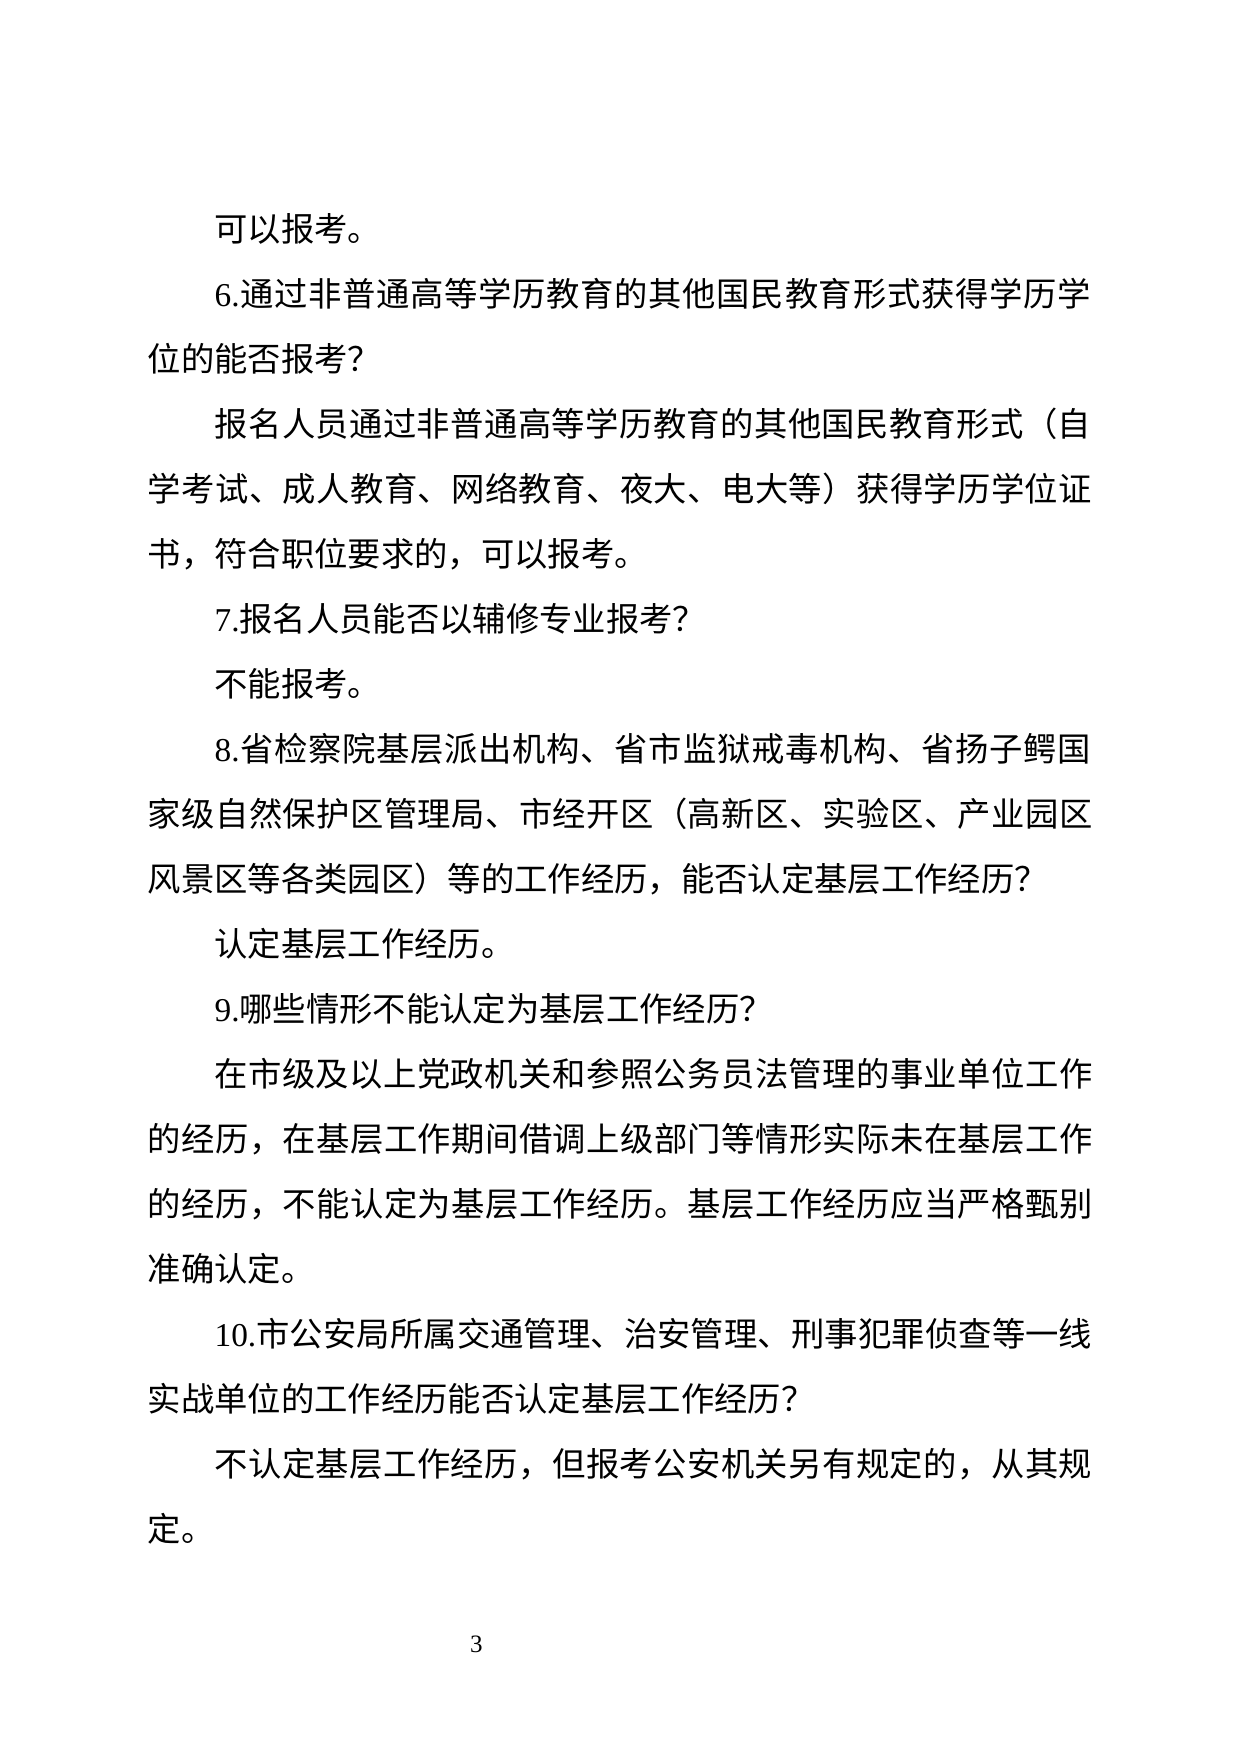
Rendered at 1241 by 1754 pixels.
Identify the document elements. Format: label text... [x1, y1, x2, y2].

text 7.报名人员能否以辅修专业报考？ [148, 584, 1093, 649]
text 可以报考。 [148, 194, 1093, 259]
text 10.市公安局所属交通管理、治安管理、刑事犯罪侦查等一线实战单位的工作经历能否认定基层工作经历？ [148, 1299, 1093, 1429]
text 报名人员通过非普通高等学历教育的其他国民教育形式（自学考试、成人教育、网络教育、夜大、电大等）获得学历学位证书，符合职位要求的，可以报考。 [148, 389, 1093, 584]
text 不能报考。 [148, 649, 1093, 714]
text 6.通过非普通高等学历教育的其他国民教育形式获得学历学位的能否报考？ [148, 259, 1093, 389]
text 在市级及以上党政机关和参照公务员法管理的事业单位工作的经历，在基层工作期间借调上级部门等情形实际未在基层工作的经历，不能认定为基层工作经历。基层工作经历应当严格甄别、准确认定。 [148, 1039, 1093, 1299]
text 8.省检察院基层派出机构、省市监狱戒毒机构、省扬子鳄国家级自然保护区管理局、市经开区（高新区、实验区、产业园区、风景区等各类园区）等的工作经历，能否认定基层工作经历？ [148, 714, 1093, 909]
text 认定基层工作经历。 [148, 909, 1093, 974]
text 不认定基层工作经历，但报考公安机关另有规定的，从其规定。 [148, 1429, 1093, 1559]
text 9.哪些情形不能认定为基层工作经历？ [148, 974, 1093, 1039]
